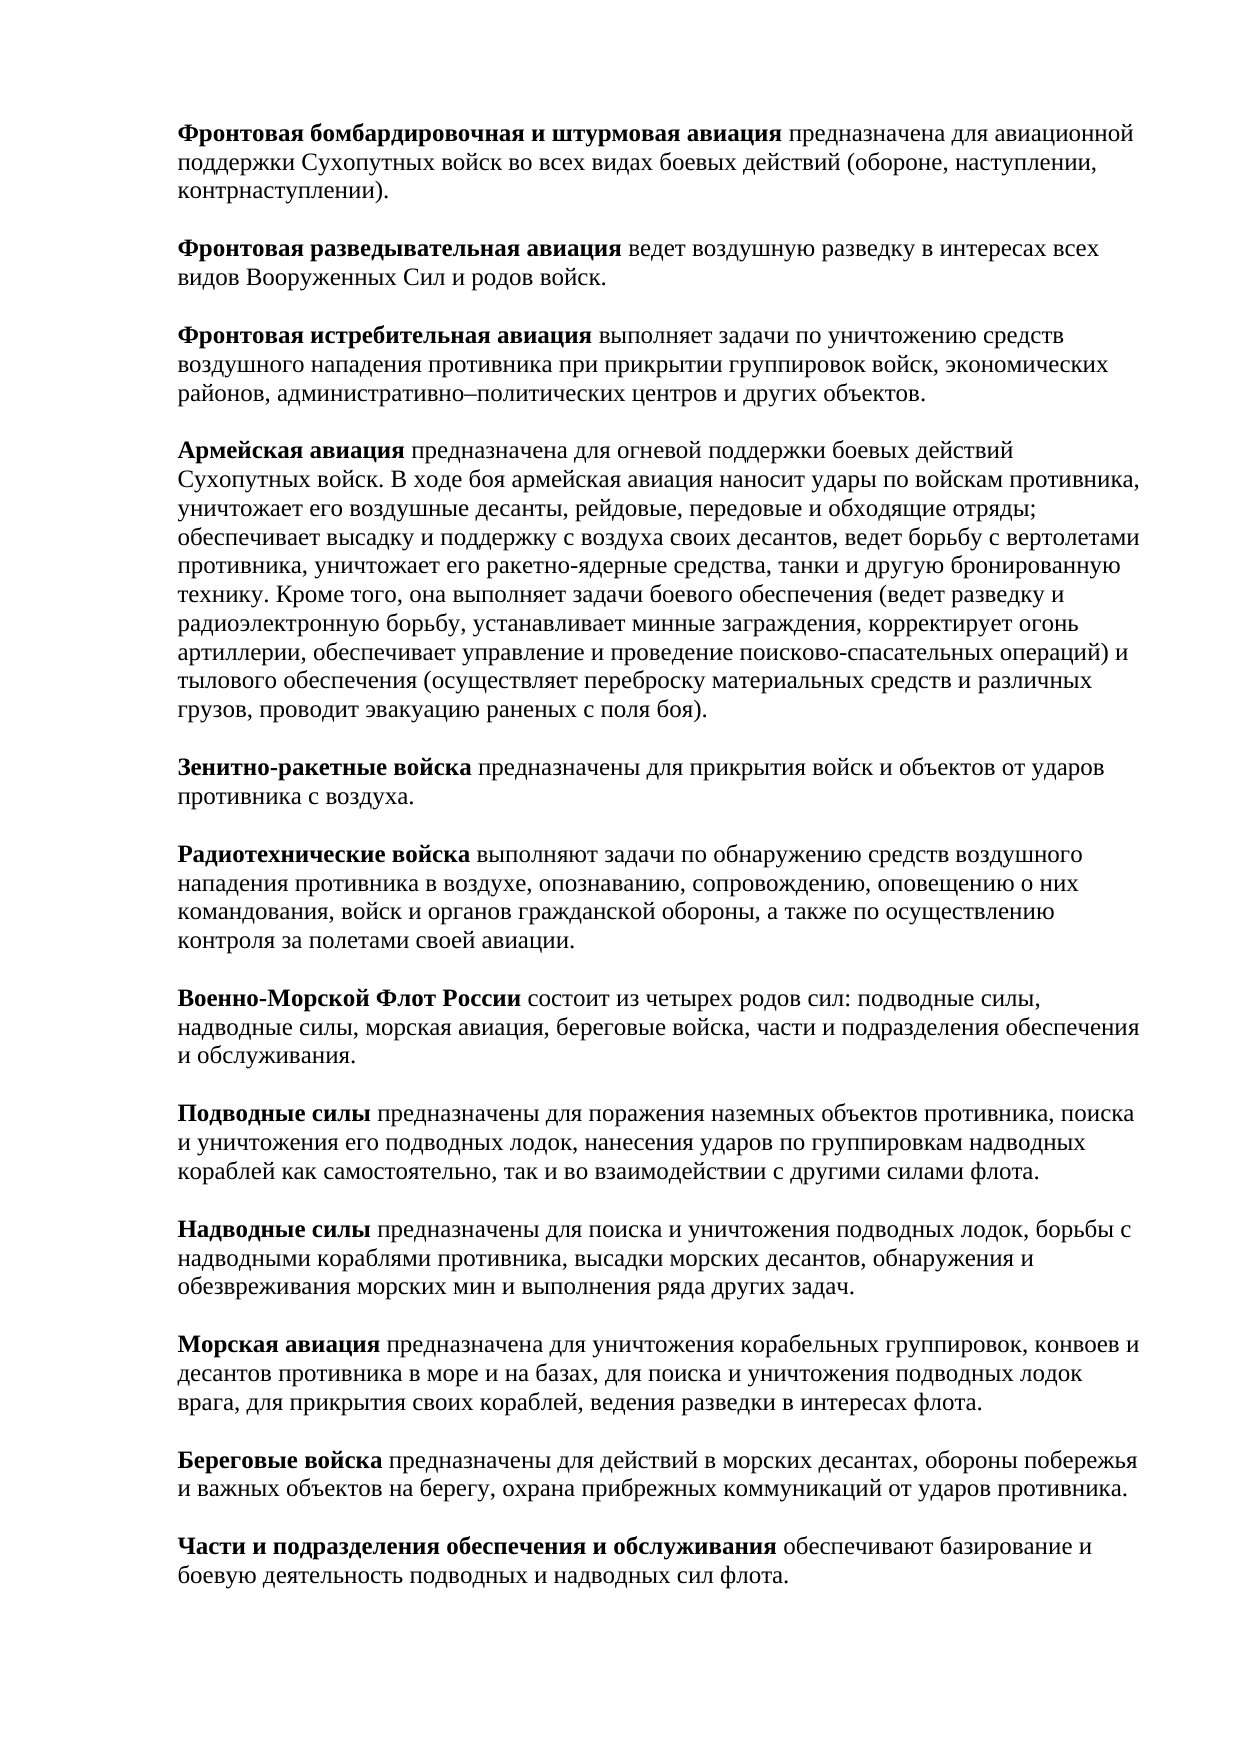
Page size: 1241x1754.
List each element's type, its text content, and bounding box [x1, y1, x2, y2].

text Фронтовая истребительная авиация выполняет задачи по уничтожению средств воздушного нападения противника при прикрытии группировок войск, экономических районов, административно–политических центров и других объектов. [177, 320, 1152, 406]
text Военно-Морской Флот России состоит из четырех родов сил: подводные силы, надводные силы, морская авиация, береговые войска, части и подразделения обеспечения и обслуживания. [177, 983, 1152, 1069]
text Береговые войска предназначены для действий в морских десантах, обороны побережья и важных объектов на берегу, охрана прибрежных коммуникаций от ударов противника. [177, 1445, 1152, 1502]
text Радиотехнические войска выполняют задачи по обнаружению средств воздушного нападения противника в воздухе, опознаванию, сопровождению, оповещению о них командования, войск и органов гражданской обороны, а также по осуществлению контроля за полетами своей авиации. [177, 839, 1152, 954]
text Подводные силы предназначены для поражения наземных объектов противника, поиска и уничтожения его подводных лодок, нанесения ударов по группировкам надводных кораблей как самостоятельно, так и во взаимодействии с другими силами флота. [177, 1098, 1152, 1185]
text Морская авиация предназначена для уничтожения корабельных группировок, конвоев и десантов противника в море и на базах, для поиска и уничтожения подводных лодок врага, для прикрытия своих кораблей, ведения разведки в интересах флота. [177, 1329, 1152, 1416]
text Зенитно-ракетные войска предназначены для прикрытия войск и объектов от ударов противника с воздуха. [177, 752, 1152, 810]
text Надводные силы предназначены для поиска и уничтожения подводных лодок, борьбы с надводными кораблями противника, высадки морских десантов, обнаружения и обезвреживания морских мин и выполнения ряда других задач. [177, 1214, 1152, 1300]
text Фронтовая бомбардировочная и штурмовая авиация предназначена для авиационной поддержки Сухопутных войск во всех видах боевых действий (обороне, наступлении, контрнаступлении). [177, 118, 1152, 204]
text Части и подразделения обеспечения и обслуживания обеспечивают базирование и боевую деятельность подводных и надводных сил флота. [177, 1531, 1152, 1589]
text Фронтовая разведывательная авиация ведет воздушную разведку в интересах всех видов Вооруженных Сил и родов войск. [177, 233, 1152, 291]
text Армейская авиация предназначена для огневой поддержки боевых действий Сухопутных войск. В ходе боя армейская авиация наносит удары по войскам противника, уничтожает его воздушные десанты, рейдовые, передовые и обходящие отряды; обеспечивает высадку и поддержку с воздуха своих десантов, ведет борьбу с вертолетами противника, уничтожает его ракетно-ядерные средства, танки и другую бронированную технику. Кроме того, она выполняет задачи боевого обеспечения (ведет разведку и радиоэлектронную борьбу, устанавливает минные заграждения, корректирует огонь артиллерии, обеспечивает управление и проведение поисково-спасательных операций) и тылового обеспечения (осуществляет переброску материальных средств и различных грузов, проводит эвакуацию раненых с поля боя). [177, 436, 1152, 723]
